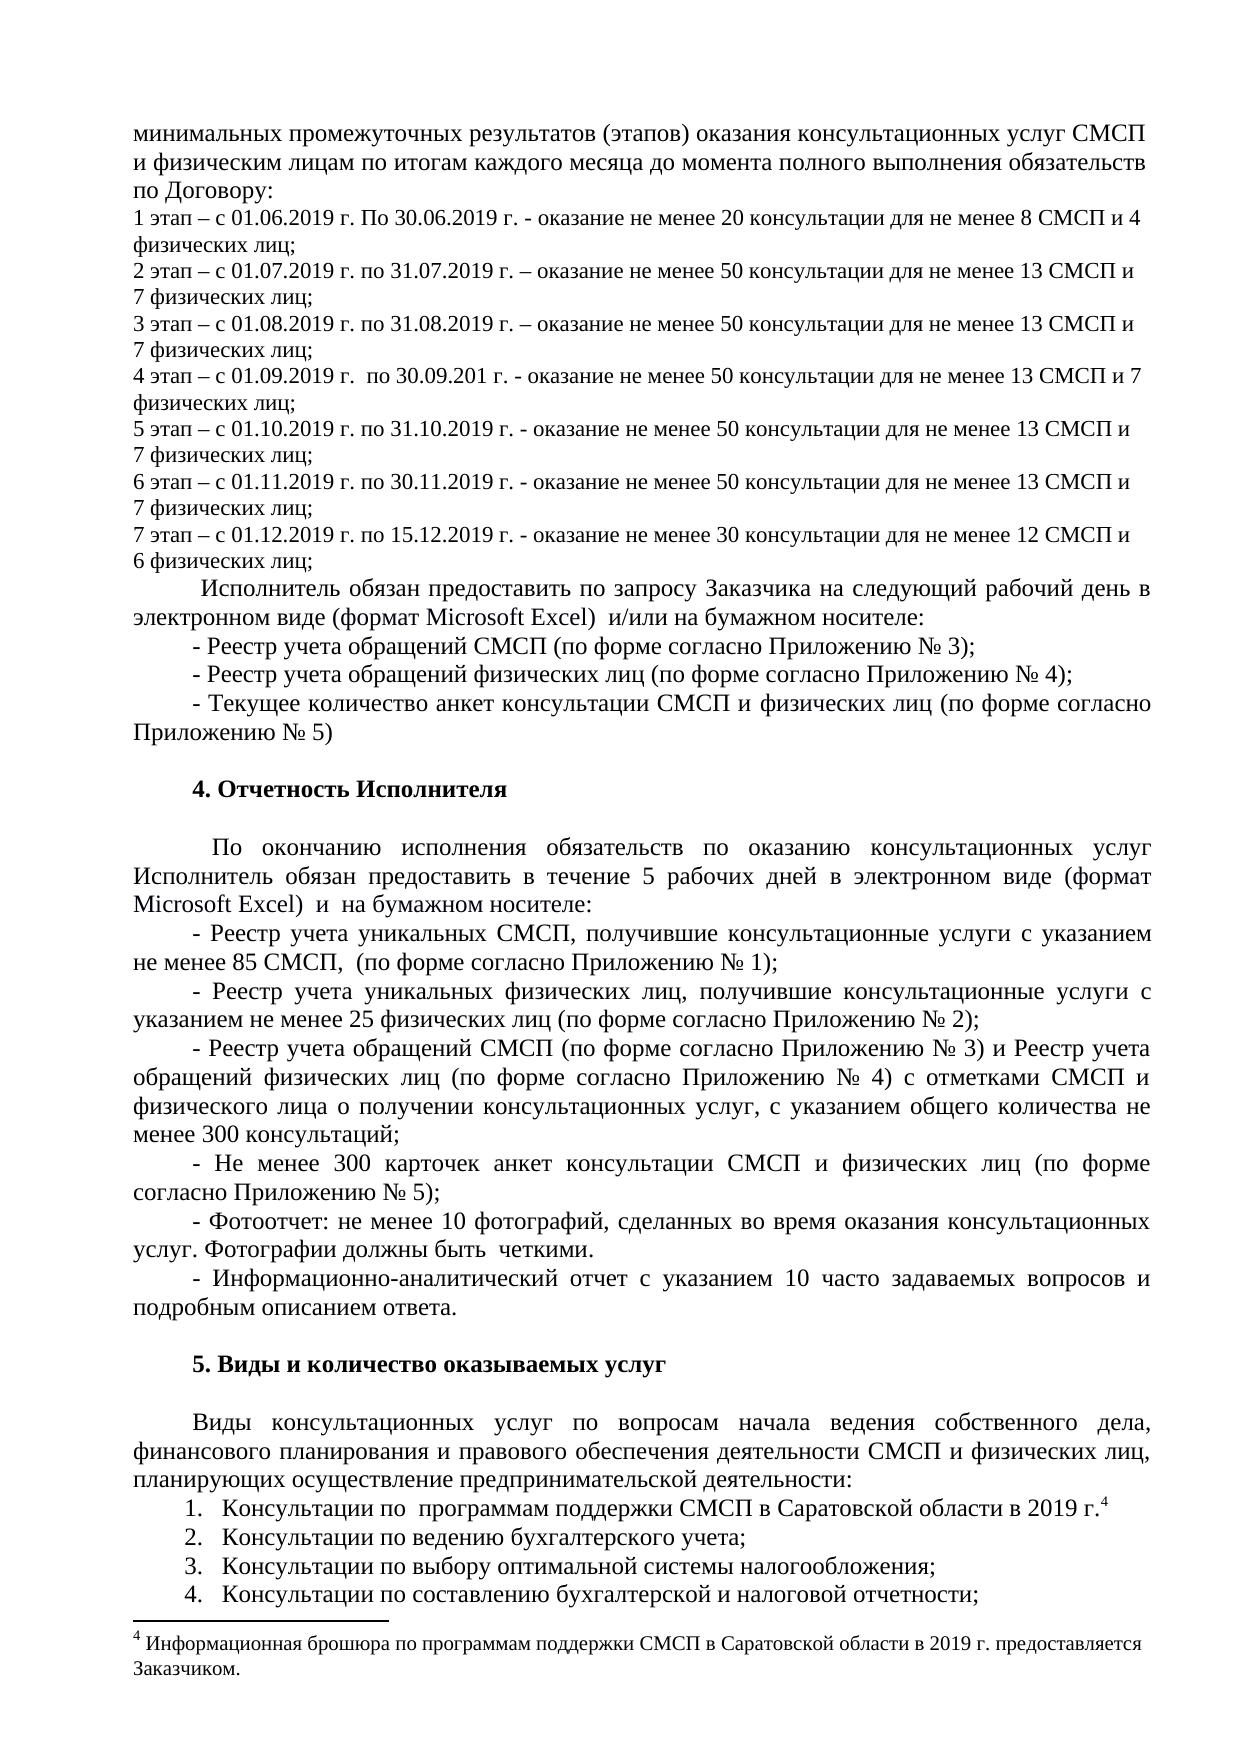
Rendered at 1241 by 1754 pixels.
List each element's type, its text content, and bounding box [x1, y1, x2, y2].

text - Реестр учета уникальных физических лиц, получившие консультационные услуги с указанием не менее 25 физических лиц (по форме согласно Приложению № 2); [133, 976, 1152, 1033]
list Консультации по составлению бухгалтерской и налоговой отчетности; [184, 1579, 1152, 1608]
list Консультации по выбору оптимальной системы налогообложения; [184, 1551, 1152, 1579]
text 4. Отчетность Исполнителя [133, 774, 1152, 803]
list Консультации по программам поддержки СМСП в Саратовской области в 2019 г. [184, 1493, 1152, 1522]
text - Фотоотчет: не менее 10 фотографий, сделанных во время оказания консультационных услуг. Фотографии должны быть четкими. [133, 1206, 1152, 1263]
text 1 этап – с 01.06.2019 г. По 30.06.2019 г. - оказание не менее 20 консультации для не менее 8 СМСП и 4 физических лиц; 2 этап – с 01.07.2019 г. по 31.07.2019 г. – оказание не менее 50 консультации для не менее 13 СМСП и 7 физических лиц; 3 этап – с 01.08.2019 г. по 31.08.2019 г. – оказание не менее 50 консультации для не менее 13 СМСП и 7 физических лиц; 4 этап – с 01.09.2019 г. по 30.09.201 г. - оказание не менее 50 консультации для не менее 13 СМСП и 7 физических лиц; 5 этап – с 01.10.2019 г. по 31.10.2019 г. - оказание не менее 50 консультации для не менее 13 СМСП и 7 физических лиц; 6 этап – с 01.11.2019 г. по 30.11.2019 г. - оказание не менее 50 консультации для не менее 13 СМСП и 7 физических лиц; 7 этап – с 01.12.2019 г. по 15.12.2019 г. - оказание не менее 30 консультации для не менее 12 СМСП и 6 физических лиц; [133, 204, 1147, 573]
text - Информационно-аналитический отчет с указанием 10 часто задаваемых вопросов и подробным описанием ответа. [133, 1263, 1152, 1321]
text 5. Виды и количество оказываемых услуг [133, 1349, 1152, 1378]
text Исполнитель обязан предоставить по запросу Заказчика на следующий рабочий день в электронном виде (формат Microsoft Excel) и/или на бумажном носителе: [133, 573, 1152, 631]
text - Не менее 300 карточек анкет консультации СМСП и физических лиц (по форме согласно Приложению № 5); [133, 1148, 1152, 1206]
text - Реестр учета обращений СМСП (по форме согласно Приложению № 3); [133, 631, 1152, 659]
text - Текущее количество анкет консультации СМСП и физических лиц (по форме согласно Приложению № 5) [133, 688, 1152, 746]
list Консультации по ведению бухгалтерского учета; [184, 1522, 1152, 1551]
text - Реестр учета уникальных СМСП, получившие консультационные услуги с указанием не менее 85 СМСП, (по форме согласно Приложению № 1); [133, 918, 1152, 976]
text По окончанию исполнения обязательств по оказанию консультационных услуг Исполнитель обязан предоставить в течение 5 рабочих дней в электронном виде (формат Microsoft Excel) и на бумажном носителе: [133, 832, 1152, 918]
text - Реестр учета обращений СМСП (по форме согласно Приложению № 3) и Реестр учета обращений физических лиц (по форме согласно Приложению № 4) с отметками СМСП и физического лица о получении консультационных услуг, с указанием общего количества не менее 300 консультаций; [133, 1033, 1152, 1148]
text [133, 118, 1147, 204]
text Виды консультационных услуг по вопросам начала ведения собственного дела, финансового планирования и правового обеспечения деятельности СМСП и физических лиц, планирующих осуществление предпринимательской деятельности: [133, 1407, 1152, 1493]
text - Реестр учета обращений физических лиц (по форме согласно Приложению № 4); [133, 659, 1152, 688]
